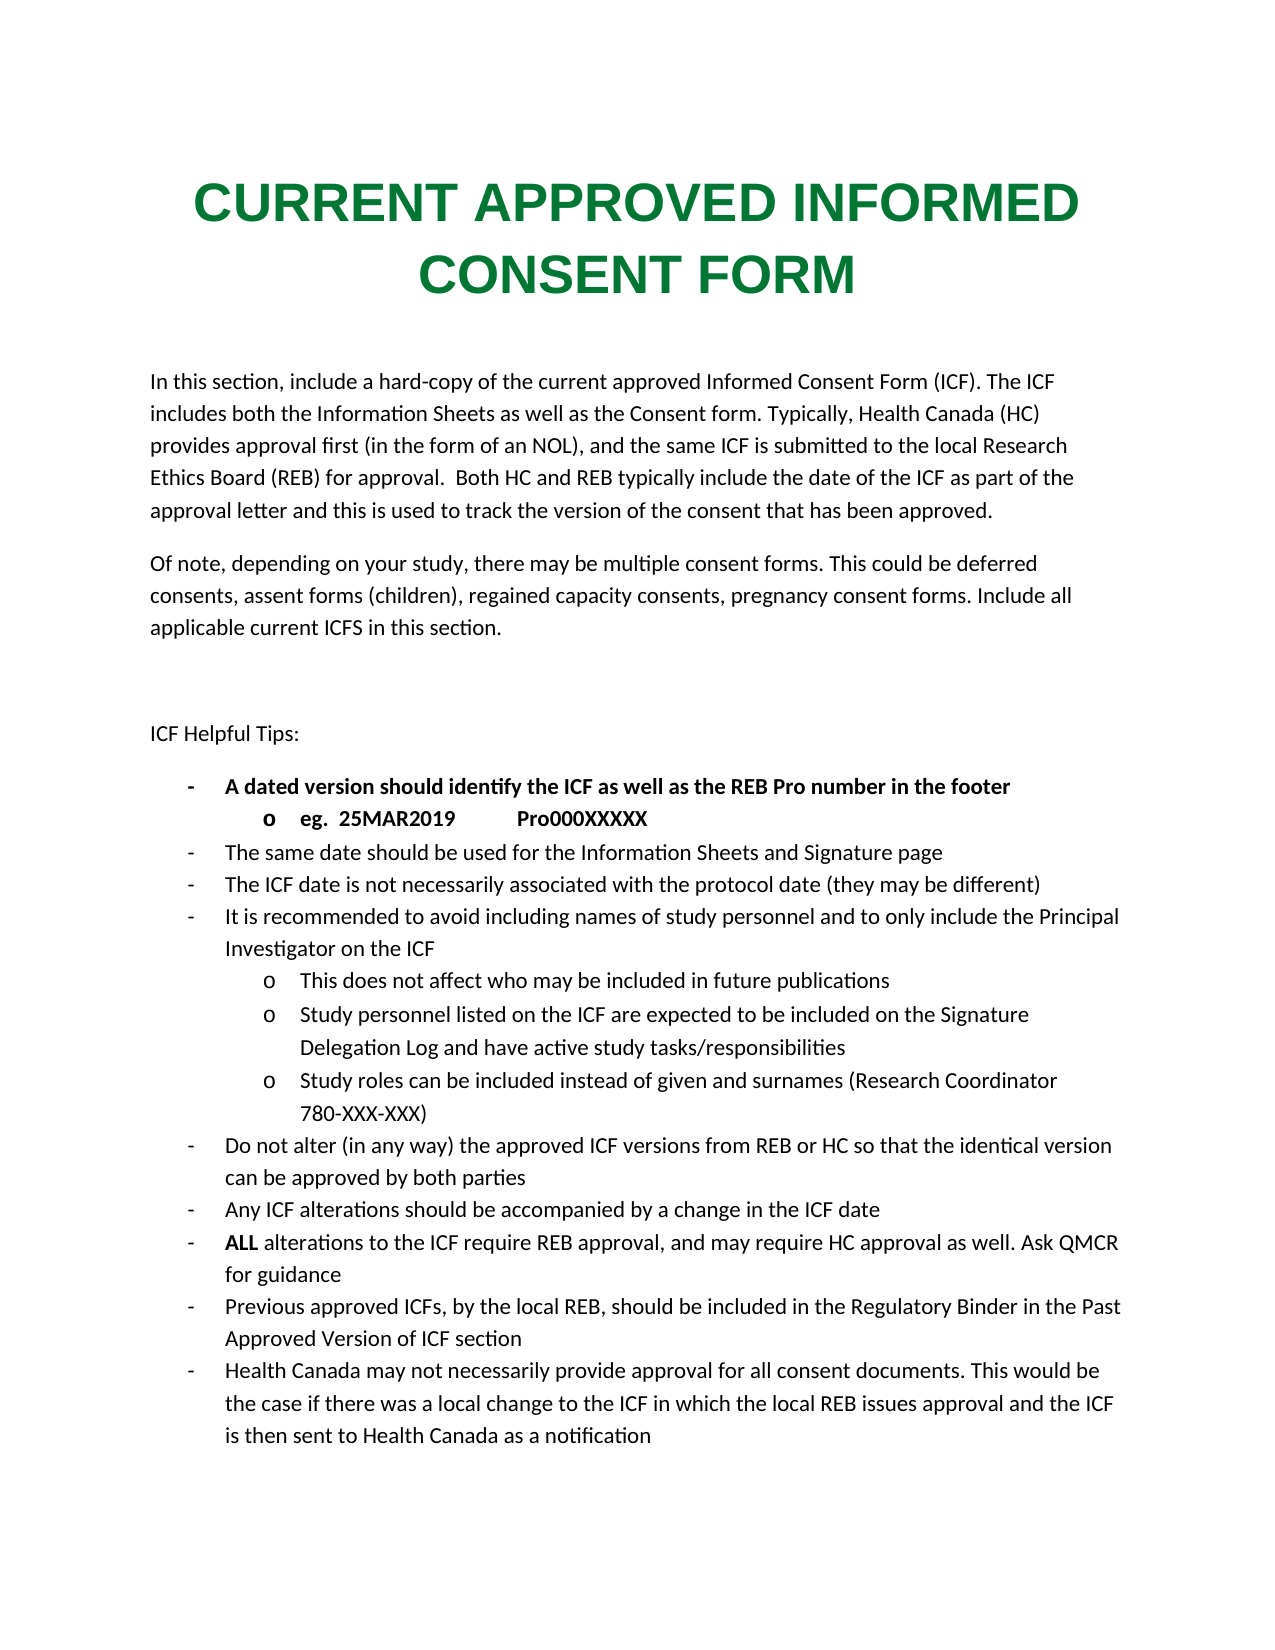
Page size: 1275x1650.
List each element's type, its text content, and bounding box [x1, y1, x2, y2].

list Do not alter (in any way) the approved ICF versions from REB or HC so that the identical version can be approved by both parties [187, 1131, 1125, 1191]
list Health Canada may not necessarily provide approval for all consent documents. This would be the case if there was a local change to the ICF in which the local REB issues approval and the ICF is then sent to Health Canada as a notification [187, 1357, 1125, 1449]
list A dated version should identify the ICF as well as the REB Pro number in the footer [187, 772, 1125, 800]
list This does not affect who may be included in future publications [262, 967, 1125, 996]
text In this section, include a hard-copy of the current approved Informed Consent Form (ICF). The ICF includes both the Information Sheets as well as the Consent form. Typically, Health Canada (HC) provides approval first (in the form of an NOL), and the same ICF is submitted to the local Research Ethics Board (REB) for approval. Both HC and REB typically include the date of the ICF as part of the approval letter and this is used to track the version of the consent that has been approved. [150, 367, 1125, 524]
list Previous approved ICFs, by the local REB, should be included in the Regulatory Binder in the Past Approved Version of ICF section [187, 1292, 1125, 1352]
text Of note, depending on your study, there may be multiple consent forms. This could be deferred consents, assent forms (children), regained capacity consents, pregnancy consent forms. Include all applicable current ICFS in this section. [150, 549, 1125, 641]
list The same date should be used for the Information Sheets and Signature page [187, 838, 1125, 866]
list Any ICF alterations should be accompanied by a change in the ICF date [187, 1196, 1125, 1224]
list It is recommended to avoid including names of study personnel and to only include the Principal Investigator on the ICF [187, 902, 1125, 962]
subtitle CURRENT APPROVED INFORMED CONSENT FORM [150, 171, 1125, 305]
list eg. 25MAR2019 Pro000XXXXX [262, 804, 1125, 833]
list ALL alterations to the ICF require REB approval, and may require HC approval as well. Ask QMCR for guidance [187, 1228, 1125, 1288]
list The ICF date is not necessarily associated with the protocol date (they may be different) [187, 870, 1125, 898]
list Study roles can be included instead of given and surnames (Research Coordinator 780-XXX-XXX) [262, 1066, 1125, 1127]
text ICF Helpful Tips: [150, 719, 1125, 747]
list Study personnel listed on the ICF are expected to be included on the Signature Delegation Log and have active study tasks/responsibilities [262, 1000, 1125, 1062]
